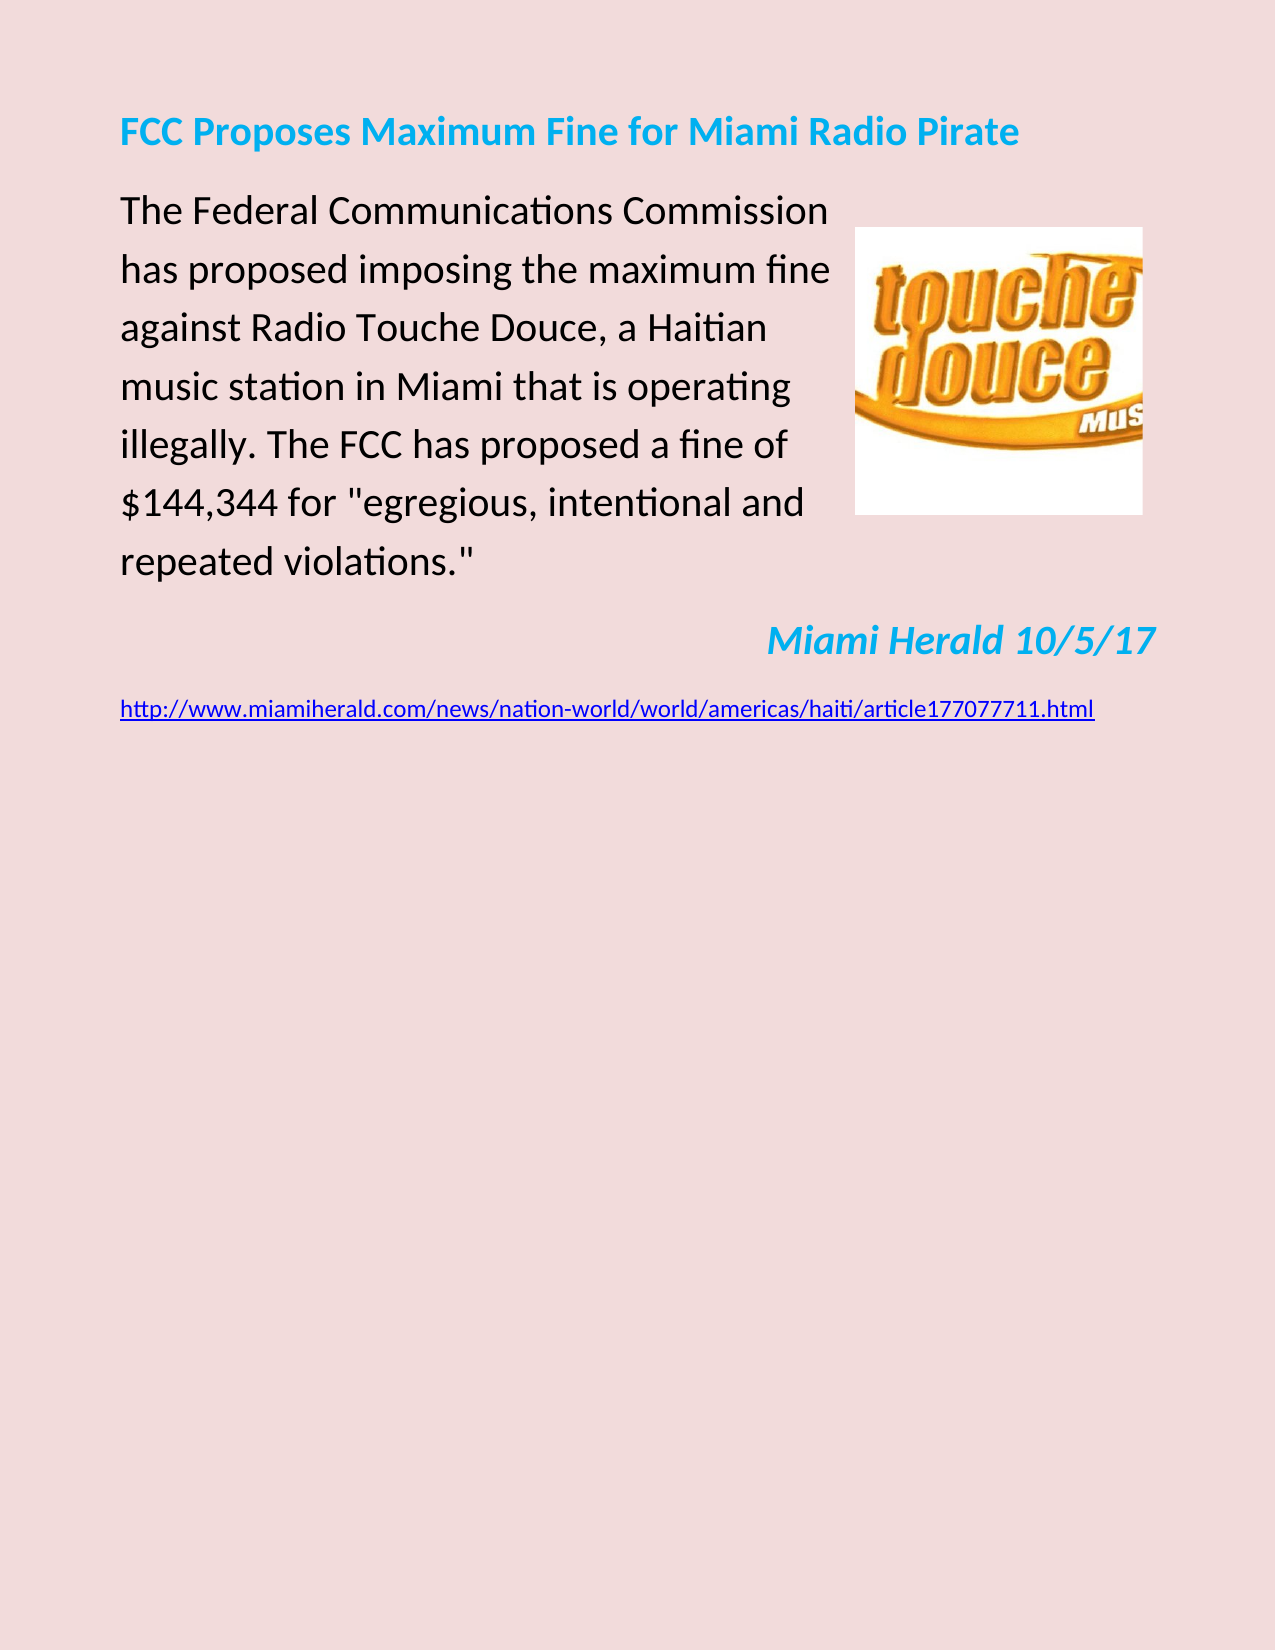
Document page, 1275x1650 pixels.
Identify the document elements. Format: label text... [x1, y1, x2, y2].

text http://www.miamiherald.com/news/nation-world/world/americas/haiti/article177077711.html [120, 693, 1155, 724]
picture [855, 227, 1143, 515]
text FCC Proposes Maximum Fine for Miami Radio Pirate [120, 105, 1155, 156]
text Miami Herald 10/5/17 [120, 614, 1155, 665]
text The Federal Communications Commission has proposed imposing the maximum fine against Radio Touche Douce, a Haitian music station in Miami that is operating illegally. The FCC has proposed a fine of $144,344 for "egregious, intentional and repeated violations." [120, 184, 1155, 586]
